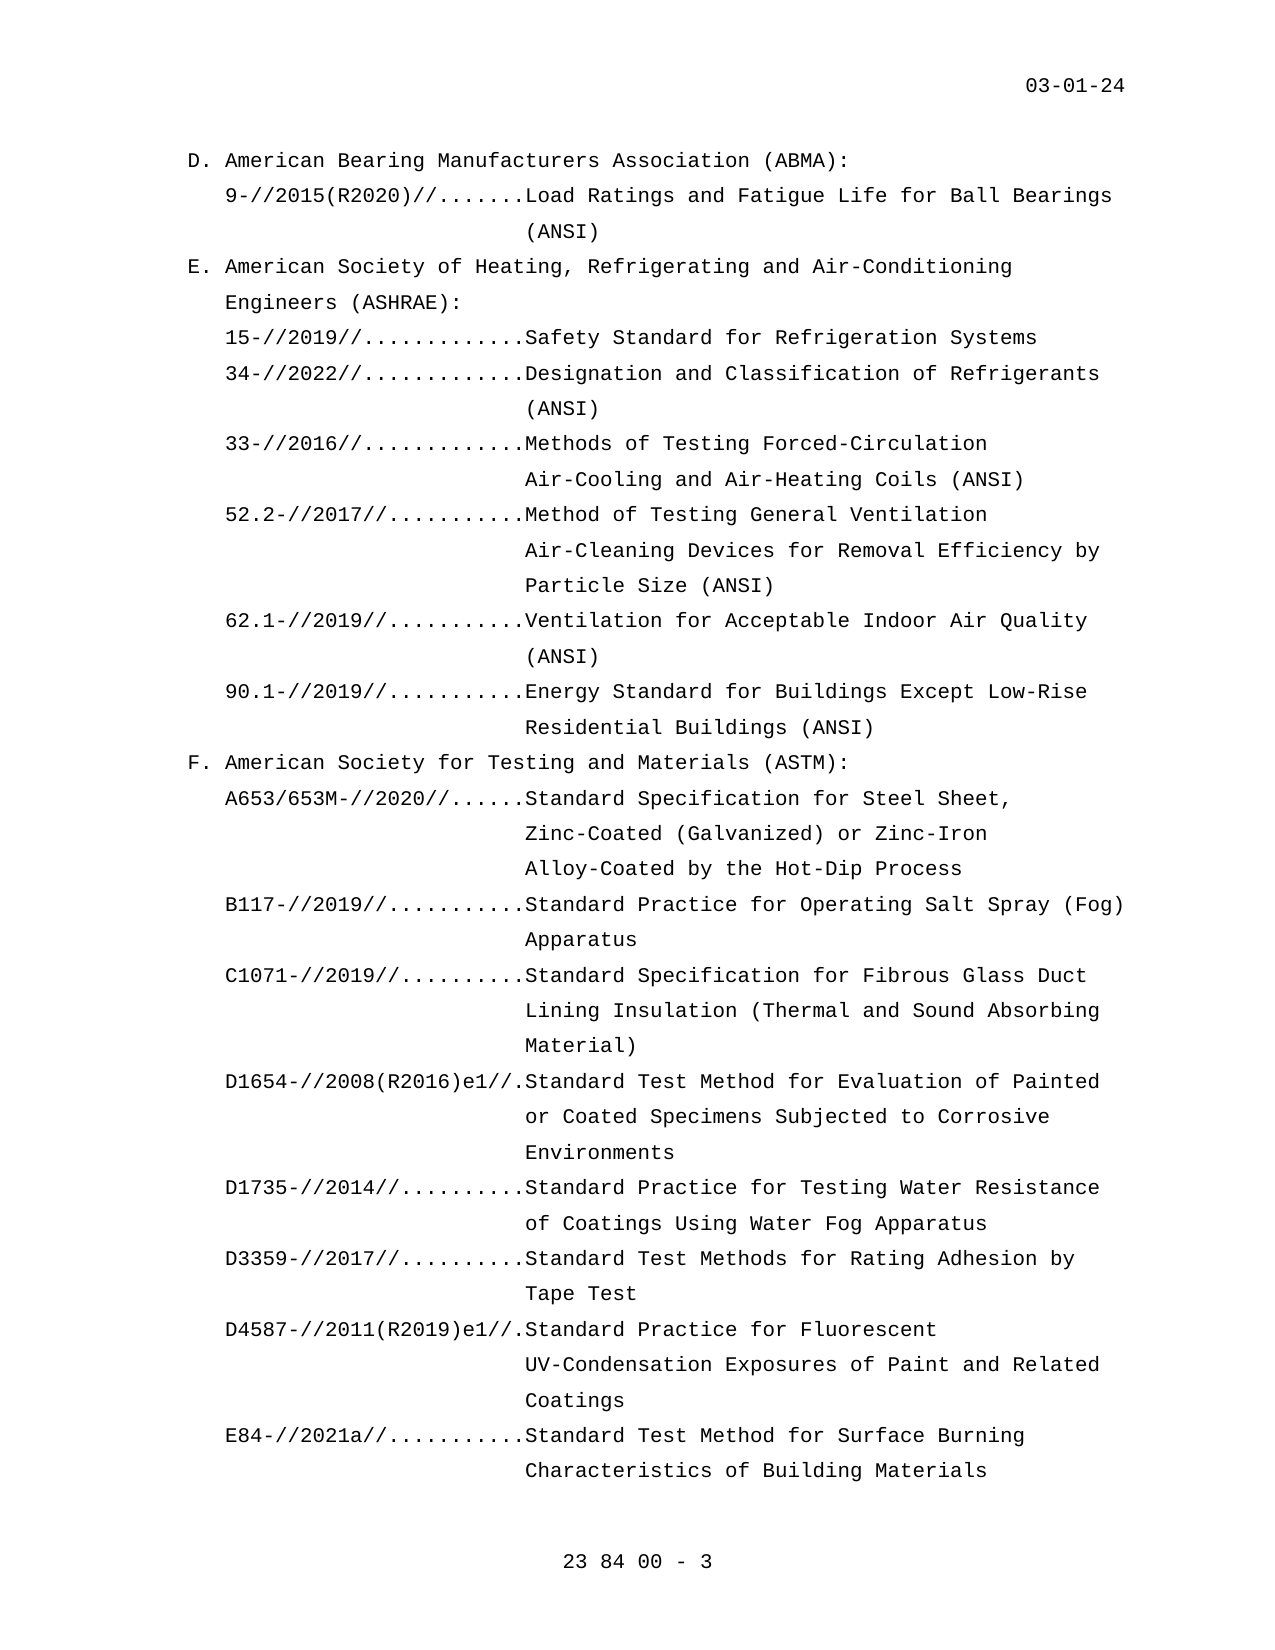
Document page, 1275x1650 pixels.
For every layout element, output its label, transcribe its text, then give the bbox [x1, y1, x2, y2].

text B117-//2019// Standard Practice for Operating Salt Spray (Fog) Apparatus [225, 894, 1125, 953]
text C1071-//2019// Standard Specification for Fibrous Glass Duct Lining Insulation (Thermal and Sound Absorbing Material) [225, 964, 1125, 1059]
text 34-//2022// Designation and Classification of Refrigerants (ANSI) [225, 362, 1125, 422]
text D1654-//2008(R2016)e1// Standard Test Method for Evaluation of Painted or Coated Specimens Subjected to Corrosive Environments [225, 1071, 1125, 1165]
text 90.1-//2019// Energy Standard for Buildings Except Low-Rise Residential Buildings (ANSI) [225, 681, 1125, 740]
text E84-//2021a// Standard Test Method for Surface Burning Characteristics of Building Materials [225, 1425, 1125, 1484]
text D4587-//2011(R2019)e1// Standard Practice for Fluorescent UV-Condensation Exposures of Paint and Related Coatings [225, 1319, 1125, 1413]
text E. American Society of Heating, Refrigerating and Air-Conditioning Engineers (ASHRAE): [187, 256, 1125, 315]
text 62.1-//2019// Ventilation for Acceptable Indoor Air Quality (ANSI) [225, 610, 1125, 669]
text 52.2-//2017// Method of Testing General Ventilation Air-Cleaning Devices for Removal Efficiency by Particle Size (ANSI) [225, 504, 1125, 599]
text 15-//2019// Safety Standard for Refrigeration Systems [225, 327, 1125, 351]
text D1735-//2014// Standard Practice for Testing Water Resistance of Coatings Using Water Fog Apparatus [225, 1177, 1125, 1236]
text D3359-//2017// Standard Test Methods for Rating Adhesion by Tape Test [225, 1248, 1125, 1307]
text F. American Society for Testing and Materials (ASTM): [187, 752, 1125, 776]
text A653/653M-//2020// Standard Specification for Steel Sheet, Zinc-Coated (Galvanized) or Zinc-Iron Alloy-Coated by the Hot-Dip Process [225, 787, 1125, 882]
text D. American Bearing Manufacturers Association (ABMA): [187, 150, 1125, 174]
text 9-//2015(R2020)// Load Ratings and Fatigue Life for Ball Bearings (ANSI) [225, 185, 1125, 244]
text 33-//2016// Methods of Testing Forced-Circulation Air-Cooling and Air-Heating Coils (ANSI) [225, 433, 1125, 492]
